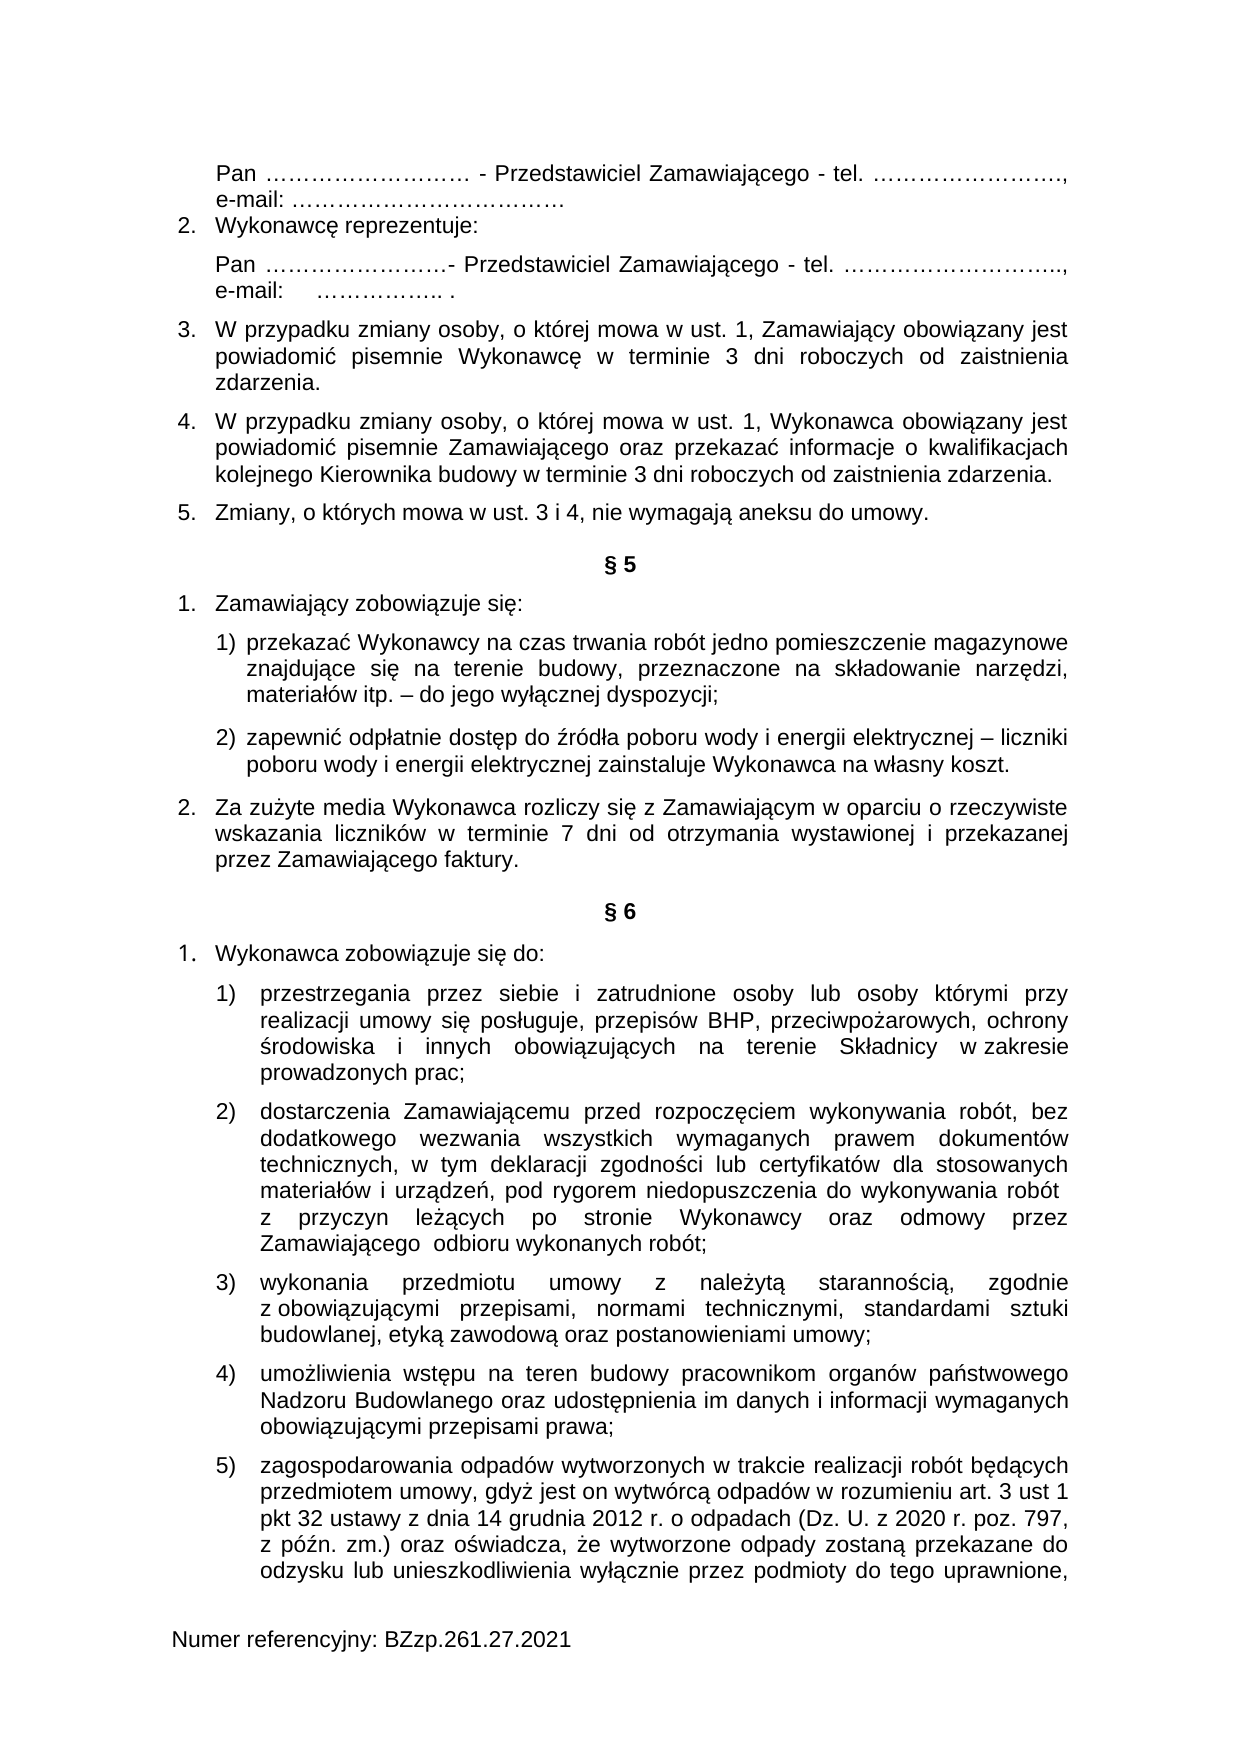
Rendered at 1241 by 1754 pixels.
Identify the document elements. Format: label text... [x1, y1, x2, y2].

list Wykonawcę reprezentuje: [177, 212, 1069, 238]
list wykonania przedmiotu umowy z należytą starannością, zgodnie z obowiązującymi przepisami, normami technicznymi, standardami sztuki budowlanej, etyką zawodową oraz postanowieniami umowy; [216, 1269, 1069, 1348]
list W przypadku zmiany osoby, o której mowa w ust. 1, Wykonawca obowiązany jest powiadomić pisemnie Zamawiającego oraz przekazać informacje o kwalifikacjach kolejnego Kierownika budowy w terminie 3 dni roboczych od zaistnienia zdarzenia. [177, 408, 1069, 487]
list W przypadku zmiany osoby, o której mowa w ust. 1, Zamawiający obowiązany jest powiadomić pisemnie Wykonawcę w terminie 3 dni roboczych od zaistnienia zdarzenia. [177, 316, 1069, 395]
list zapewnić odpłatnie dostęp do źródła poboru wody i energii elektrycznej – liczniki poboru wody i energii elektrycznej zainstaluje Wykonawca na własny koszt. [216, 724, 1069, 777]
text Pan ……………………… - Przedstawiciel Zamawiającego - tel. ……………………., e-mail: ……………………………… [216, 159, 1069, 212]
text § 5 [171, 551, 1069, 577]
text Pan ……………………- Przedstawiciel Zamawiającego - tel. ……………………….., e-mail: …………….. . [215, 251, 1069, 304]
list Zmiany, o których mowa w ust. 3 i 4, nie wymagają aneksu do umowy. [177, 499, 1069, 526]
list dostarczenia Zamawiającemu przed rozpoczęciem wykonywania robót, bez dodatkowego wezwania wszystkich wymaganych prawem dokumentów technicznych, w tym deklaracji zgodności lub certyfikatów dla stosowanych materiałów i urządzeń, pod rygorem niedopuszczenia do wykonywania robót z przyczyn leżących po stronie Wykonawcy oraz odmowy przez Zamawiającego odbioru wykonanych robót; [216, 1098, 1069, 1256]
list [216, 1452, 1069, 1584]
list przestrzegania przez siebie i zatrudnione osoby lub osoby którymi przy realizacji umowy się posługuje, przepisów BHP, przeciwpożarowych, ochrony środowiska i innych obowiązujących na terenie Składnicy w zakresie prowadzonych prac; [216, 980, 1069, 1086]
list Za zużyte media Wykonawca rozliczy się z Zamawiającym w oparciu o rzeczywiste wskazania liczników w terminie 7 dni od otrzymania wystawionej i przekazanej przez Zamawiającego faktury. [177, 793, 1069, 873]
list przekazać Wykonawcy na czas trwania robót jedno pomieszczenie magazynowe znajdujące się na terenie budowy, przeznaczone na składowanie narzędzi, materiałów itp. – do jego wyłącznej dyspozycji; [216, 628, 1069, 707]
text § 6 [171, 898, 1069, 924]
list umożliwienia wstępu na teren budowy pracownikom organów państwowego Nadzoru Budowlanego oraz udostępnienia im danych i informacji wymaganych obowiązującymi przepisami prawa; [216, 1360, 1069, 1439]
list Wykonawca zobowiązuje się do: [177, 936, 1069, 968]
list Zamawiający zobowiązuje się: [177, 589, 1069, 616]
